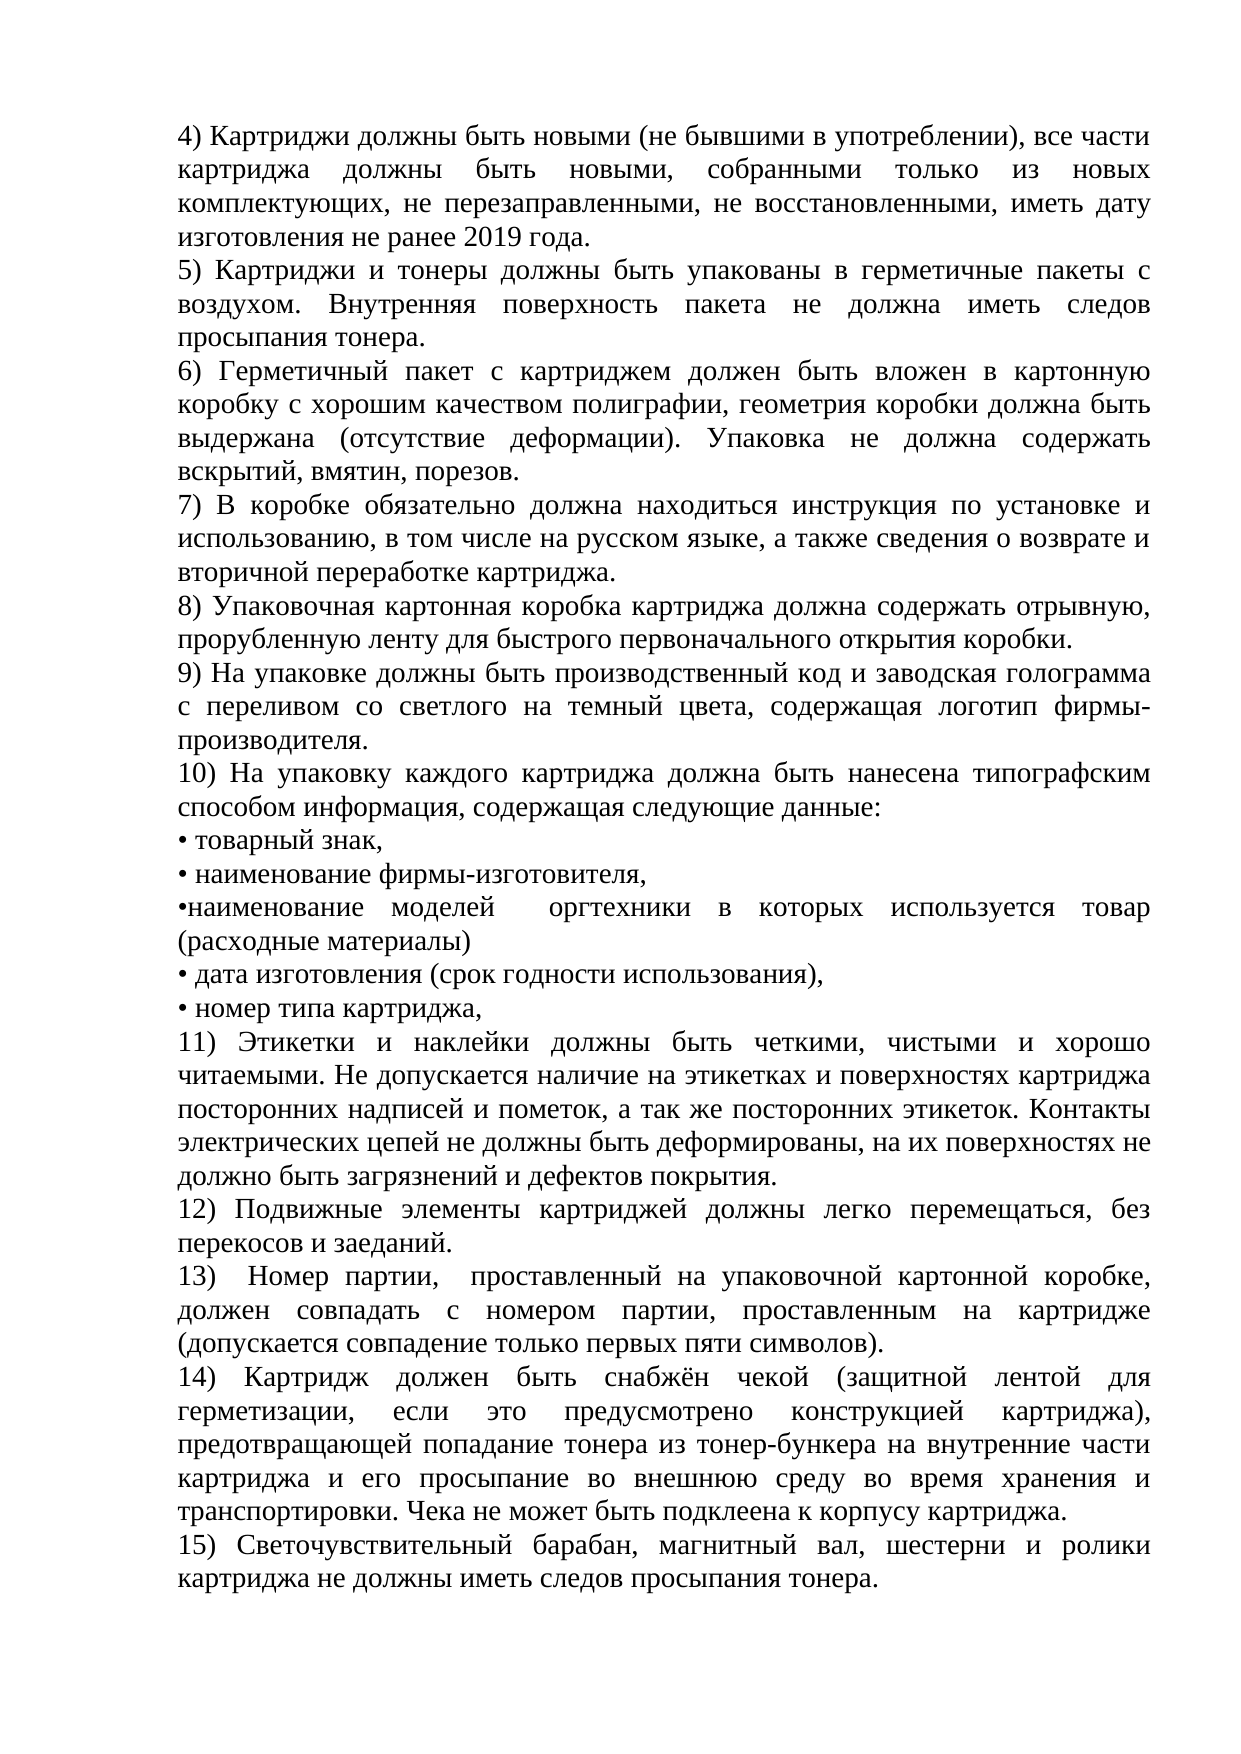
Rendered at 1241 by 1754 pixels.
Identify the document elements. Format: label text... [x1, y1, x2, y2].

text •наименование моделей оргтехники в которых используется товар (расходные материалы) [177, 889, 1152, 957]
text • товарный знак, [177, 822, 1152, 856]
text 10) На упаковку каждого картриджа должна быть нанесена типографским способом информация, содержащая следующие данные: [177, 755, 1152, 822]
text • дата изготовления (срок годности использования), [177, 957, 1152, 990]
text 7) В коробке обязательно должна находиться инструкция по установке и использованию, в том числе на русском языке, а также сведения о возврате и вторичной переработке картриджа. [177, 487, 1152, 588]
text 9) На упаковке должны быть производственный код и заводская голограмма с переливом со светлого на темный цвета, содержащая логотип фирмы-производителя. [177, 655, 1152, 755]
text • номер типа картриджа, [177, 990, 1152, 1024]
text 8) Упаковочная картонная коробка картриджа должна содержать отрывную, прорубленную ленту для быстрого первоначального открытия коробки. [177, 588, 1152, 655]
text 13) Номер партии, проставленный на упаковочной картонной коробке, должен совпадать с номером партии, проставленным на картридже (допускается совпадение только первых пяти символов). [177, 1258, 1152, 1359]
text 12) Подвижные элементы картриджей должны легко перемещаться, без перекосов и заеданий. [177, 1191, 1152, 1258]
text 6) Герметичный пакет с картриджем должен быть вложен в картонную коробку с хорошим качеством полиграфии, геометрия коробки должна быть выдержана (отсутствие деформации). Упаковка не должна содержать вскрытий, вмятин, порезов. [177, 353, 1152, 487]
text 4) Картриджи должны быть новыми (не бывшими в употреблении), все части картриджа должны быть новыми, собранными только из новых комплектующих, не перезаправленными, не восстановленными, иметь дату изготовления не ранее 2019 года. [177, 118, 1152, 252]
text 14) Картридж должен быть снабжён чекой (защитной лентой для герметизации, если это предусмотрено конструкцией картриджа), предотвращающей попадание тонера из тонер-бункера на внутренние части картриджа и его просыпание во внешнюю среду во время хранения и транспортировки. Чека не может быть подклеена к корпусу картриджа. [177, 1359, 1152, 1527]
text 11) Этикетки и наклейки должны быть четкими, чистыми и хорошо читаемыми. Не допускается наличие на этикетках и поверхностях картриджа посторонних надписей и пометок, а так же посторонних этикеток. Контакты электрических цепей не должны быть деформированы, на их поверхностях не должно быть загрязнений и дефектов покрытия. [177, 1024, 1152, 1191]
text • наименование фирмы-изготовителя, [177, 856, 1152, 889]
text 15) Светочувствительный барабан, магнитный вал, шестерни и ролики картриджа не должны иметь следов просыпания тонера. [177, 1527, 1152, 1594]
text 5) Картриджи и тонеры должны быть упакованы в герметичные пакеты с воздухом. Внутренняя поверхность пакета не должна иметь следов просыпания тонера. [177, 252, 1152, 353]
